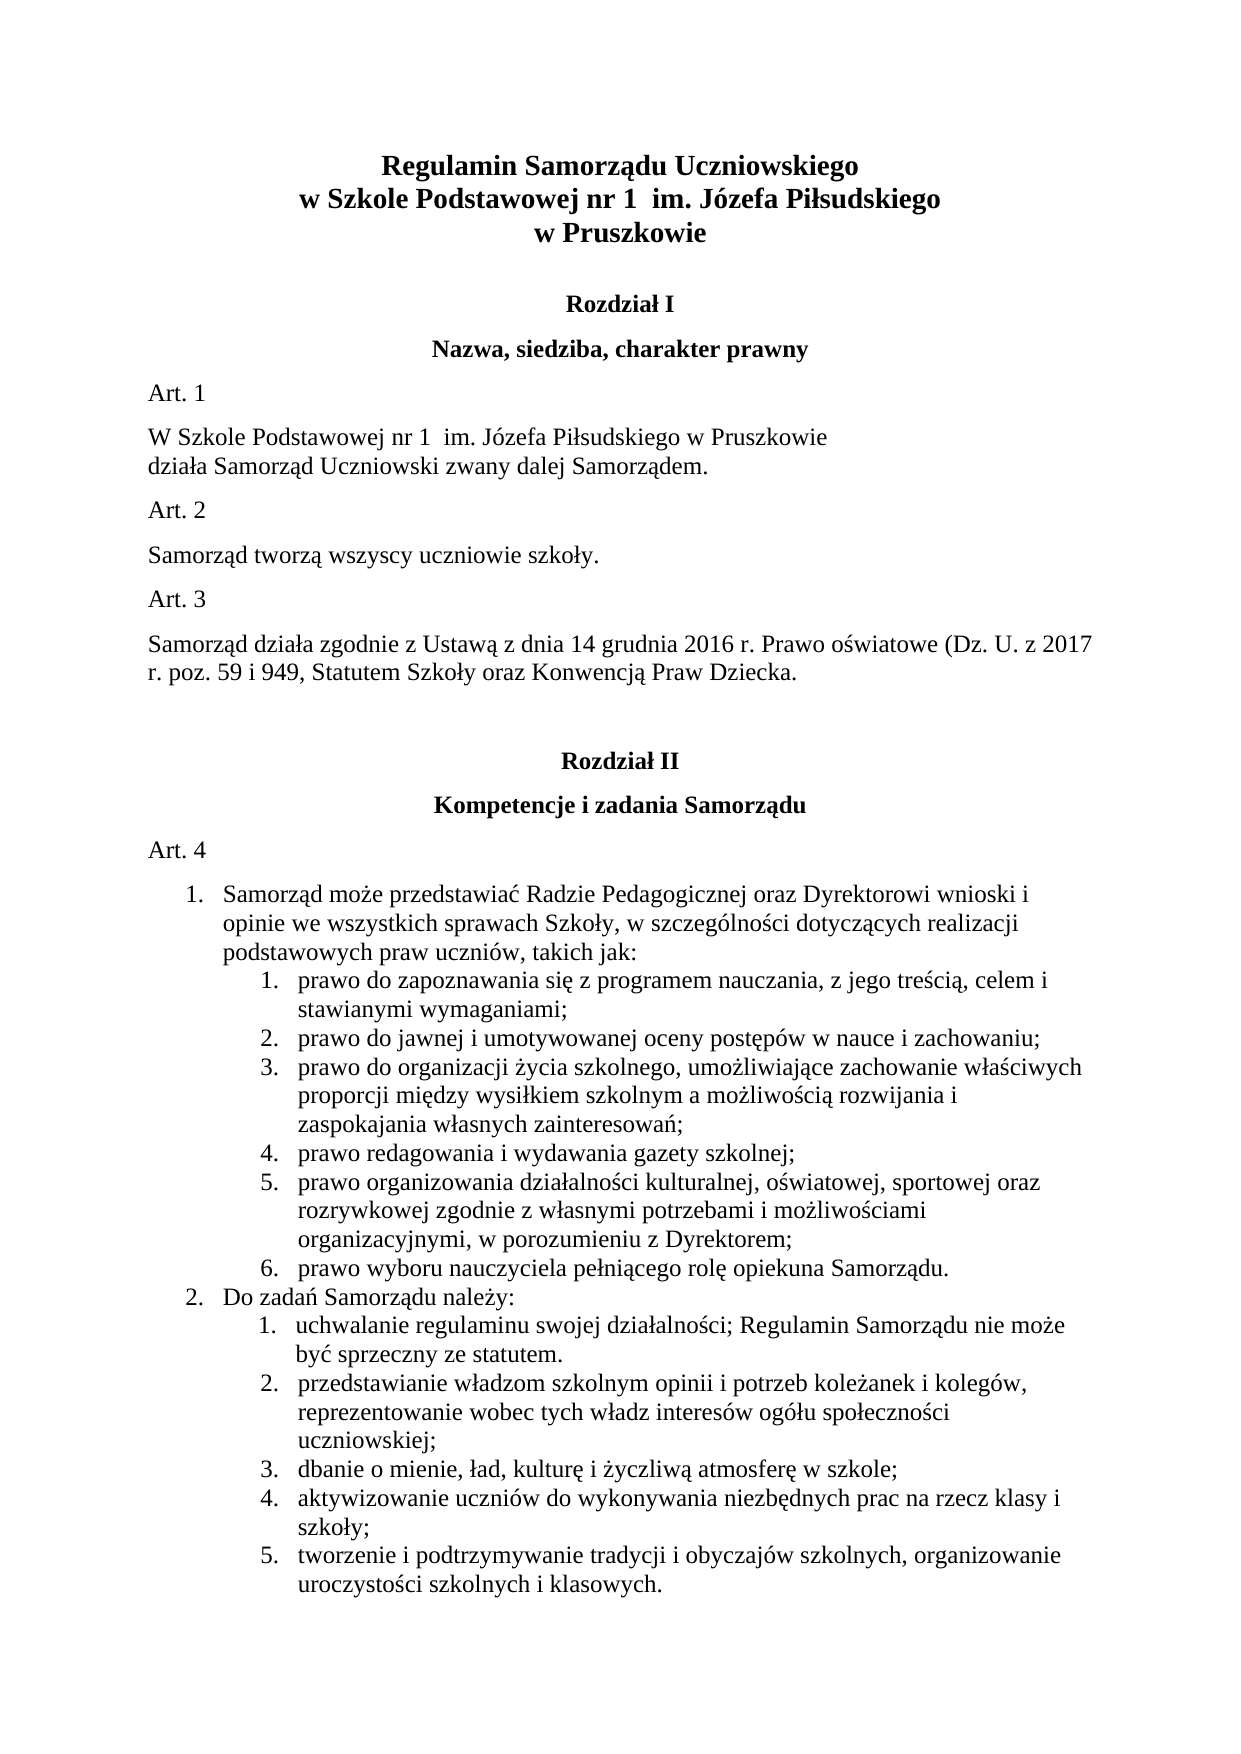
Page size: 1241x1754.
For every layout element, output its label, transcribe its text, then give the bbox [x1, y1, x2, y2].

list prawo wyboru nauczyciela pełniącego rolę opiekuna Samorządu. [260, 1253, 1093, 1282]
text Art. 3 [148, 584, 1093, 613]
list prawo redagowania i wydawania gazety szkolnej; [260, 1138, 1093, 1167]
text Art. 4 [148, 835, 1093, 864]
list prawo organizowania działalności kulturalnej, oświatowej, sportowej oraz rozrywkowej zgodnie z własnymi potrzebami i możliwościami organizacyjnymi, w porozumieniu z Dyrektorem; [260, 1167, 1093, 1253]
list prawo do jawnej i umotywowanej oceny postępów w nauce i zachowaniu; [260, 1023, 1093, 1052]
list uchwalanie regulaminu swojej działalności; Regulamin Samorządu nie może być sprzeczny ze statutem. [258, 1311, 1093, 1368]
text Nazwa, siedziba, charakter prawny [148, 334, 1093, 362]
text Samorząd działa zgodnie z Ustawą z dnia 14 grudnia 2016 r. Prawo oświatowe (Dz. U. z 2017 r. poz. 59 i 949, Statutem Szkoły oraz Konwencją Praw Dziecka. [148, 629, 1093, 686]
list aktywizowanie uczniów do wykonywania niezbędnych prac na rzecz klasy i szkoły; [260, 1483, 1093, 1541]
text w Szkole Podstawowej nr 1 im. Józefa Piłsudskiego [148, 181, 1093, 215]
list przedstawianie władzom szkolnym opinii i potrzeb koleżanek i kolegów, reprezentowanie wobec tych władz interesów ogółu społeczności uczniowskiej; [260, 1368, 1093, 1454]
text W Szkole Podstawowej nr 1 im. Józefa Piłsudskiego w Pruszkowie [148, 422, 1093, 451]
text Samorząd tworzą wszyscy uczniowie szkoły. [148, 540, 1093, 569]
text Rozdział I [148, 289, 1093, 318]
text działa Samorząd Uczniowski zwany dalej Samorządem. [148, 451, 1093, 480]
list Do zadań Samorządu należy: [185, 1282, 1093, 1311]
list Samorząd może przedstawiać Radzie Pedagogicznej oraz Dyrektorowi wnioski i opinie we wszystkich sprawach Szkoły, w szczególności dotyczących realizacji podstawowych praw uczniów, takich jak: [185, 879, 1093, 966]
list prawo do zapoznawania się z programem nauczania, z jego treścią, celem i stawianymi wymaganiami; [260, 966, 1093, 1023]
text Art. 1 [148, 378, 1093, 407]
text Rozdział II [148, 746, 1093, 775]
list tworzenie i podtrzymywanie tradycji i obyczajów szkolnych, organizowanie uroczystości szkolnych i klasowych. [260, 1541, 1093, 1598]
text Art. 2 [148, 496, 1093, 524]
list dbanie o mienie, ład, kulturę i życzliwą atmosferę w szkole; [260, 1454, 1093, 1483]
text w Pruszkowie [148, 215, 1093, 248]
list prawo do organizacji życia szkolnego, umożliwiające zachowanie właściwych proporcji między wysiłkiem szkolnym a możliwością rozwijania i zaspokajania własnych zainteresowań; [260, 1052, 1093, 1138]
text Regulamin Samorządu Uczniowskiego [148, 148, 1093, 181]
text Kompetencje i zadania Samorządu [148, 791, 1093, 819]
